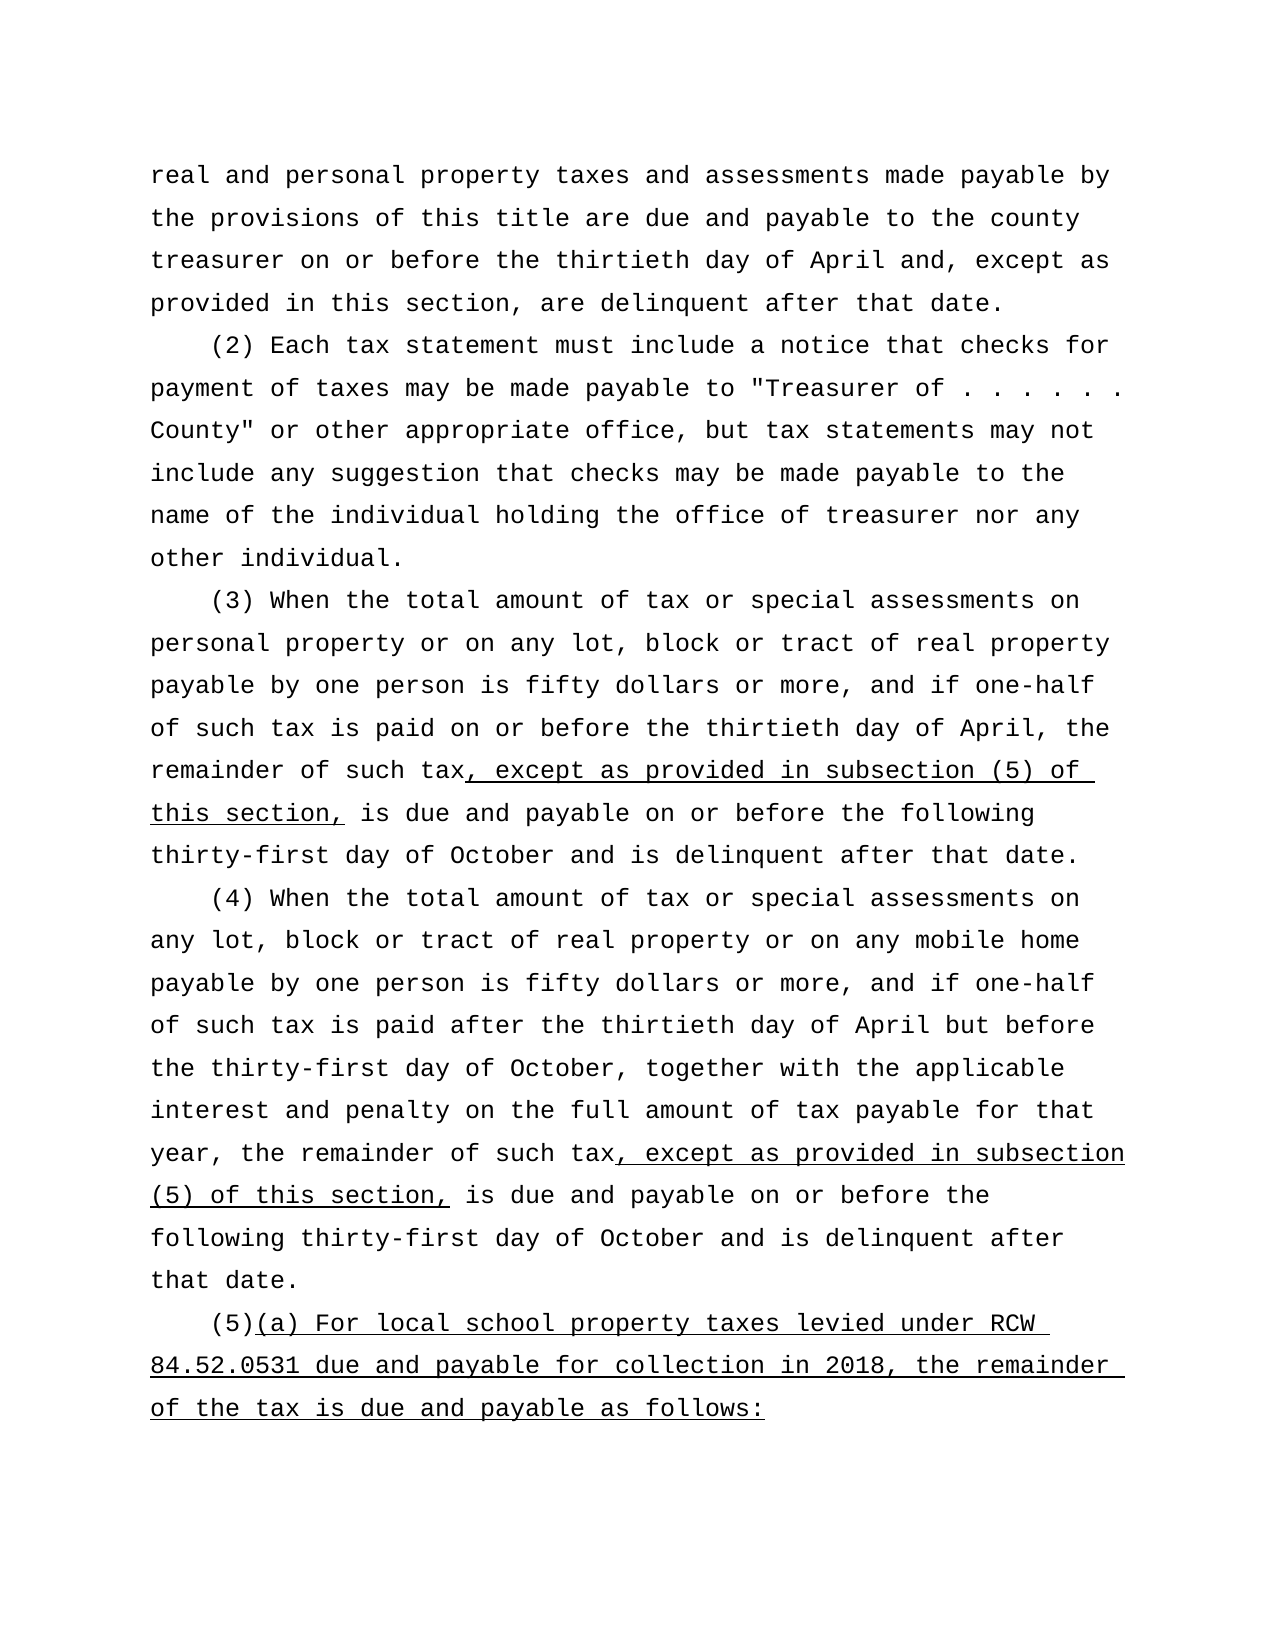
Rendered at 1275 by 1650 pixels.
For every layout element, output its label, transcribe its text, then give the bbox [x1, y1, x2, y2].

text (4) When the total amount of tax or special assessments on any lot, block or tract of real property or on any mobile home payable by one person is fifty dollars or more, and if one-half of such tax is paid after the thirtieth day of April but before the thirty-first day of October, together with the applicable interest and penalty on the full amount of tax payable for that year, the remainder of such tax, except as provided in subsection (5) of this section, is due and payable on or before the following thirty-first day of October and is delinquent after that date. [150, 872, 1125, 1297]
text (2) Each tax statement must include a notice that checks for payment of taxes may be made payable to "Treasurer of . . . . . . County" or other appropriate office, but tax statements may not include any suggestion that checks may be made payable to the name of the individual holding the office of treasurer nor any other individual. [150, 320, 1125, 575]
text (5)(a) For local school property taxes levied under RCW 84.52.0531 due and payable for collection in 2018, the remainder of the tax is due and payable as follows: [150, 1297, 1125, 1376]
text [150, 150, 1125, 320]
text (5)(a) For local school property taxes levied under RCW 84.52.0531 due and payable for collection in 2018, the remainder of the tax is due and payable as follows: [150, 1378, 1125, 1425]
text (3) When the total amount of tax or special assessments on personal property or on any lot, block or tract of real property payable by one person is fifty dollars or more, and if one-half of such tax is paid on or before the thirtieth day of April, the remainder of such tax, except as provided in subsection (5) of this section, is due and payable on or before the following thirty-first day of October and is delinquent after that date. [150, 575, 1125, 872]
